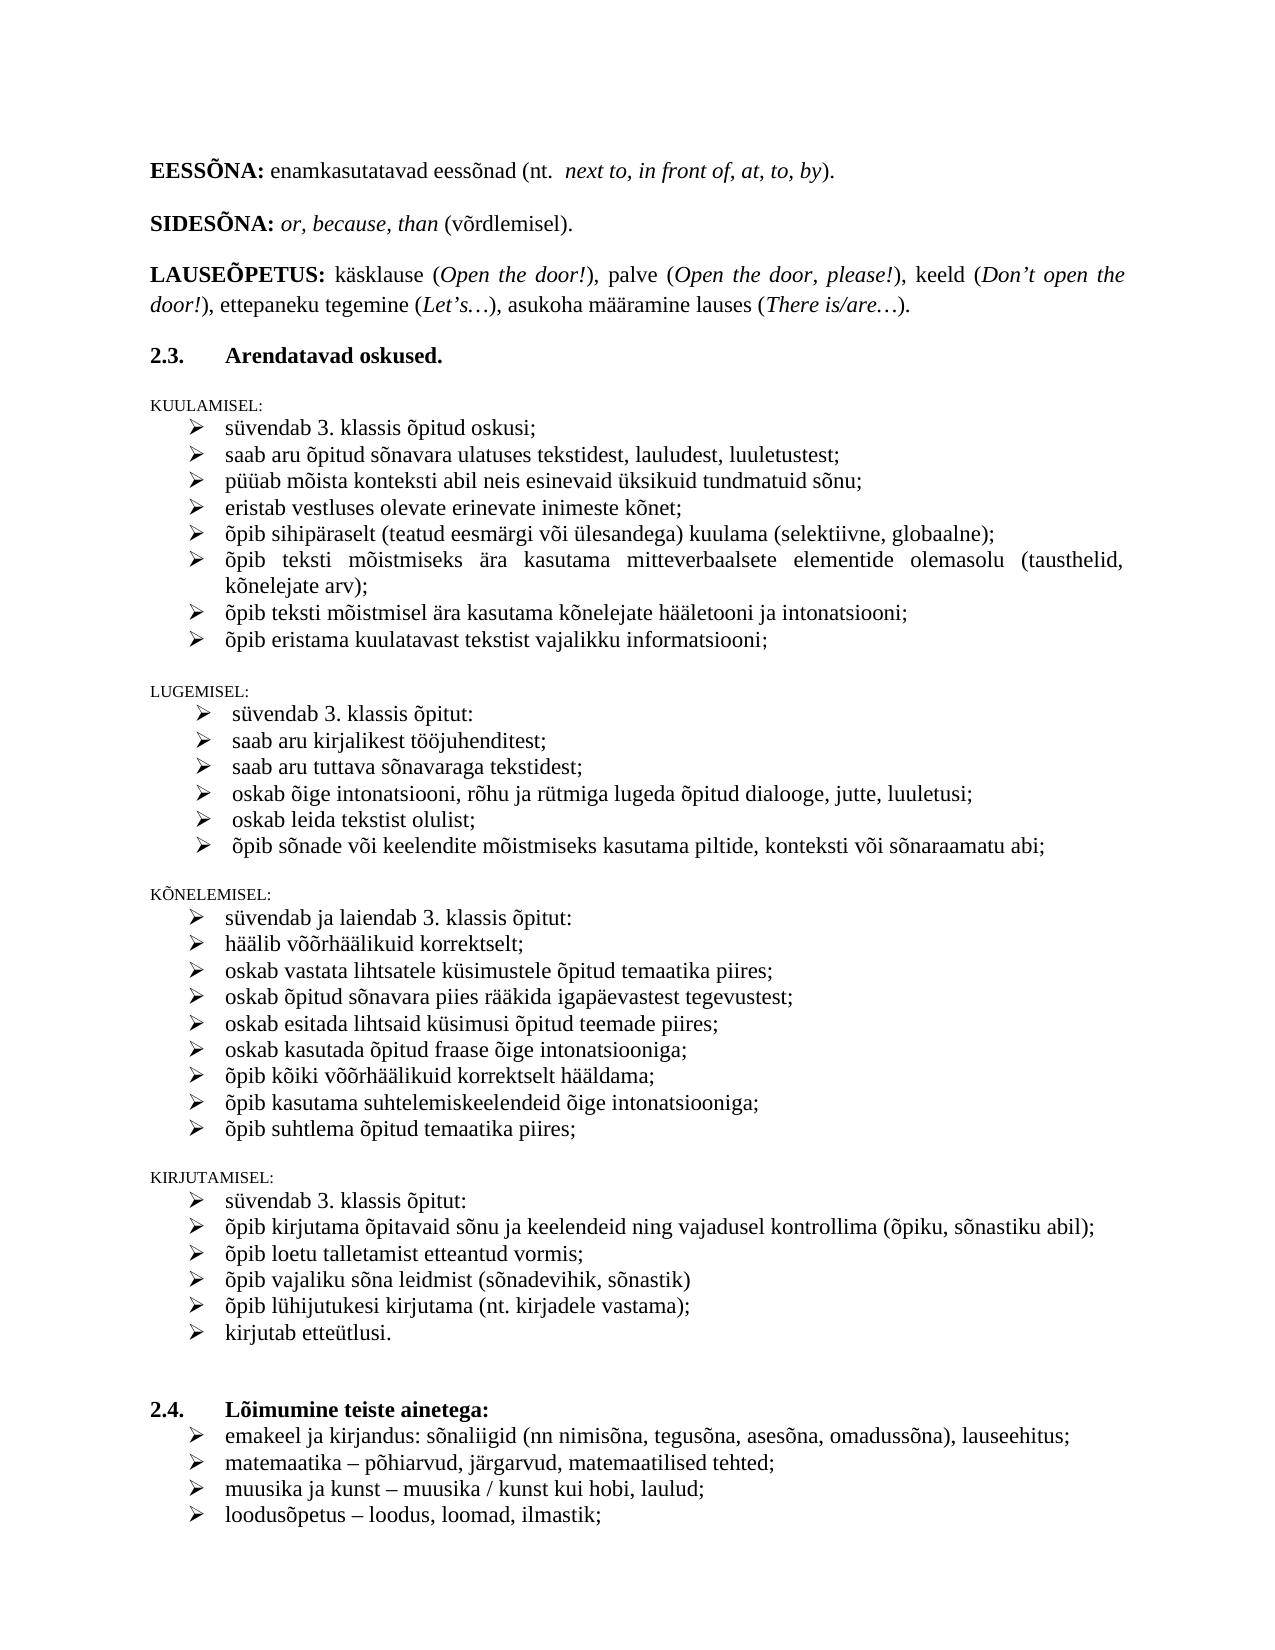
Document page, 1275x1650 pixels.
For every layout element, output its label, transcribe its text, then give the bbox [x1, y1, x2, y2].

list õpib kõiki võõrhäälikuid korrektselt hääldama; [187, 1062, 1125, 1089]
list saab aru tuttava sõnavaraga tekstidest; [194, 753, 1125, 779]
list õpib sõnade või keelendite mõistmiseks kasutama piltide, konteksti või sõnaraamatu abi; [194, 832, 1125, 859]
list õpib loetu talletamist etteantud vormis; [187, 1239, 1125, 1266]
list saab aru õpitud sõnavara ulatuses tekstidest, lauludest, luuletustest; [187, 441, 1125, 467]
list saab aru kirjalikest tööjuhenditest; [194, 727, 1125, 753]
list muusika ja kunst – muusika / kunst kui hobi, laulud; [187, 1475, 1125, 1501]
list õpib teksti mõistmisel ära kasutama kõnelejate hääletooni ja intonatsiooni; [187, 599, 1125, 625]
list püüab mõista konteksti abil neis esinevaid üksikuid tundmatuid sõnu; [187, 467, 1125, 493]
list oskab õige intonatsiooni, rõhu ja rütmiga lugeda õpitud dialooge, jutte, luuletusi; [194, 779, 1125, 806]
list õpib kasutama suhtelemiskeelendeid õige intonatsiooniga; [187, 1089, 1125, 1115]
list matemaatika – põhiarvud, järgarvud, matemaatilised tehted; [187, 1449, 1125, 1475]
text SIDESÕNA: or, because, than (võrdlemisel). [150, 210, 1125, 237]
list emakeel ja kirjandus: sõnaliigid (nn nimisõna, tegusõna, asesõna, omadussõna), lauseehitus; [187, 1422, 1125, 1449]
text KÕNELEMISEL: [150, 885, 1125, 904]
list õpib sihipäraselt (teatud eesmärgi või ülesandega) kuulama (selektiivne, globaalne); [187, 520, 1125, 546]
list õpib kirjutama õpitavaid sõnu ja keelendeid ning vajadusel kontrollima (õpiku, sõnastiku abil); [187, 1213, 1125, 1239]
list süvendab 3. klassis õpitud oskusi; [187, 414, 1125, 441]
list loodusõpetus – loodus, loomad, ilmastik; [187, 1501, 1125, 1528]
list õpib suhtlema õpitud temaatika piires; [187, 1115, 1125, 1141]
list oskab kasutada õpitud fraase õige intonatsiooniga; [187, 1036, 1125, 1062]
text EESSÕNA: enamkasutatavad eessõnad (nt. next to, in front of, at, to, by). [150, 158, 1125, 184]
list oskab leida tekstist olulist; [194, 806, 1125, 832]
list oskab vastata lihtsatele küsimustele õpitud temaatika piires; [187, 957, 1125, 983]
list õpib eristama kuulatavast tekstist vajalikku informatsiooni; [187, 625, 1125, 653]
list kirjutab etteütlusi. [187, 1319, 1125, 1345]
text LAUSEÕPETUS: käsklause (Open the door!), palve (Open the door, please!), keeld (Don’t open the door!), ettepaneku tegemine (Let’s…), asukoha määramine lauses (There is/are…). [150, 261, 1125, 318]
list oskab esitada lihtsaid küsimusi õpitud teemade piires; [187, 1009, 1125, 1036]
list Arendatavad oskused. [150, 343, 1125, 369]
list õpib teksti mõistmiseks ära kasutama mitteverbaalsete elementide olemasolu (tausthelid, kõnelejate arv); [187, 546, 1125, 599]
list süvendab 3. klassis õpitut: [187, 1187, 1125, 1213]
list Lõimumine teiste ainetega: [150, 1396, 1125, 1422]
text KIRJUTAMISEL: [150, 1168, 1125, 1187]
list süvendab 3. klassis õpitut: [194, 701, 1125, 727]
text LUGEMISEL: [150, 681, 1125, 701]
list oskab õpitud sõnavara piies rääkida igapäevastest tegevustest; [187, 983, 1125, 1009]
list õpib lühijutukesi kirjutama (nt. kirjadele vastama); [187, 1292, 1125, 1319]
list õpib vajaliku sõna leidmist (sõnadevihik, sõnastik) [187, 1266, 1125, 1292]
list häälib võõrhäälikuid korrektselt; [187, 931, 1125, 957]
text KUULAMISEL: [150, 395, 1125, 414]
list süvendab ja laiendab 3. klassis õpitut: [187, 904, 1125, 931]
list eristab vestluses olevate erinevate inimeste kõnet; [187, 493, 1125, 520]
